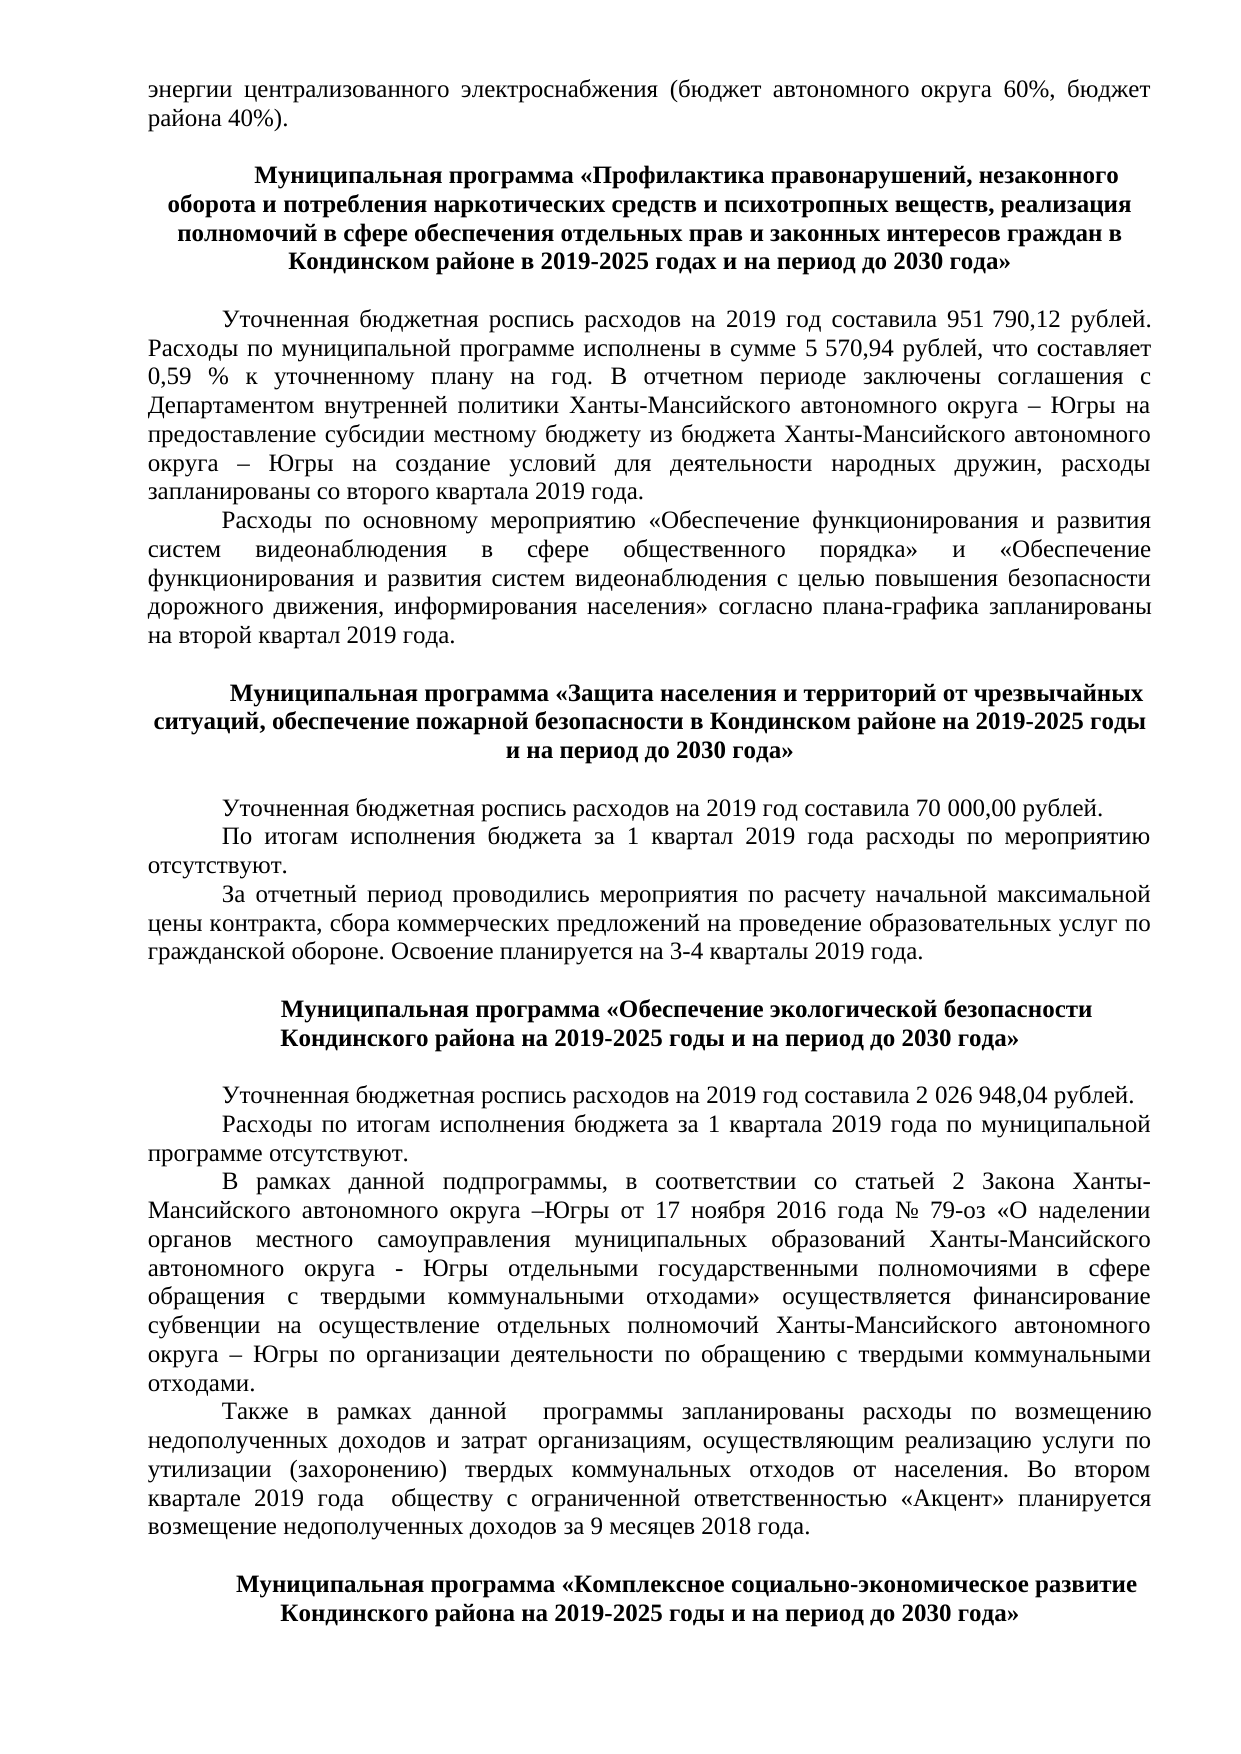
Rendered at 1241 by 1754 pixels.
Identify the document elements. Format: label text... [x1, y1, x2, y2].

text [148, 74, 1152, 131]
text Муниципальная программа «Профилактика правонарушений, незаконного оборота и потребления наркотических средств и психотропных веществ, реализация полномочий в сфере обеспечения отдельных прав и законных интересов граждан в Кондинском районе в 2019-2025 годах и на период до 2030 года» [148, 160, 1152, 275]
text Уточненная бюджетная роспись расходов на 2019 год составила 70 000,00 рублей. [148, 793, 1152, 821]
text Муниципальная программа «Защита населения и территорий от чрезвычайных ситуаций, обеспечение пожарной безопасности в Кондинском районе на 2019-2025 годы и на период до 2030 года» [148, 678, 1152, 764]
text Уточненная бюджетная роспись расходов на 2019 год составила 2 026 948,04 рублей. [148, 1080, 1152, 1109]
text По итогам исполнения бюджета за 1 квартал 2019 года расходы по мероприятию отсутствуют. [148, 821, 1152, 879]
text Расходы по основному мероприятию «Обеспечение функционирования и развития систем видеонаблюдения в сфере общественного порядка» и «Обеспечение функционирования и развития систем видеонаблюдения с целью повышения безопасности дорожного движения, информирования населения» согласно плана-графика запланированы на второй квартал 2019 года. [148, 505, 1152, 649]
text Расходы по итогам исполнения бюджета за 1 квартала 2019 года по муниципальной программе отсутствуют. [148, 1109, 1152, 1166]
text Также в рамках данной программы запланированы расходы по возмещению недополученных доходов и затрат организациям, осуществляющим реализацию услуги по утилизации (захоронению) твердых коммунальных отходов от населения. Во втором квартале 2019 года обществу с ограниченной ответственностью «Акцент» планируется возмещение недополученных доходов за 9 месяцев 2018 года. [148, 1483, 1152, 1540]
text Муниципальная программа «Обеспечение экологической безопасности Кондинского района на 2019-2025 годы и на период до 2030 года» [148, 994, 1152, 1051]
text Уточненная бюджетная роспись расходов на 2019 год составила 951 790,12 рублей. Расходы по муниципальной программе исполнены в сумме 5 570,94 рублей, что составляет 0,59 % к уточненному плану на год. В отчетном периоде заключены соглашения с Департаментом внутренней политики Ханты-Мансийского автономного округа – Югры на предоставление субсидии местному бюджету из бюджета Ханты-Мансийского автономного округа – Югры на создание условий для деятельности народных дружин, расходы запланированы со второго квартала 2019 года. [148, 304, 1152, 505]
text Муниципальная программа «Комплексное социально-экономическое развитие Кондинского района на 2019-2025 годы и на период до 2030 года» [148, 1569, 1152, 1626]
text Также в рамках данной программы запланированы расходы по возмещению недополученных доходов и затрат организациям, осуществляющим реализацию услуги по утилизации (захоронению) твердых коммунальных отходов от населения. Во втором квартале 2019 года обществу с ограниченной ответственностью «Акцент» планируется возмещение недополученных доходов за 9 месяцев 2018 года. [148, 1396, 971, 1425]
text В рамках данной подпрограммы, в соответствии со статьей 2 Закона Ханты-Мансийского автономного округа –Югры от 17 ноября 2016 года № 79-оз «О наделении органов местного самоуправления муниципальных образований Ханты-Мансийского автономного округа - Югры отдельными государственными полномочиями в сфере обращения с твердыми коммунальными отходами» осуществляется финансирование субвенции на осуществление отдельных полномочий Ханты-Мансийского автономного округа – Югры по организации деятельности по обращению с твердыми коммунальными отходами. [148, 1166, 1152, 1396]
text За отчетный период проводились мероприятия по расчету начальной максимальной цены контракта, сбора коммерческих предложений на проведение образовательных услуг по гражданской обороне. Освоение планируется на 3-4 кварталы 2019 года. [148, 879, 1152, 965]
